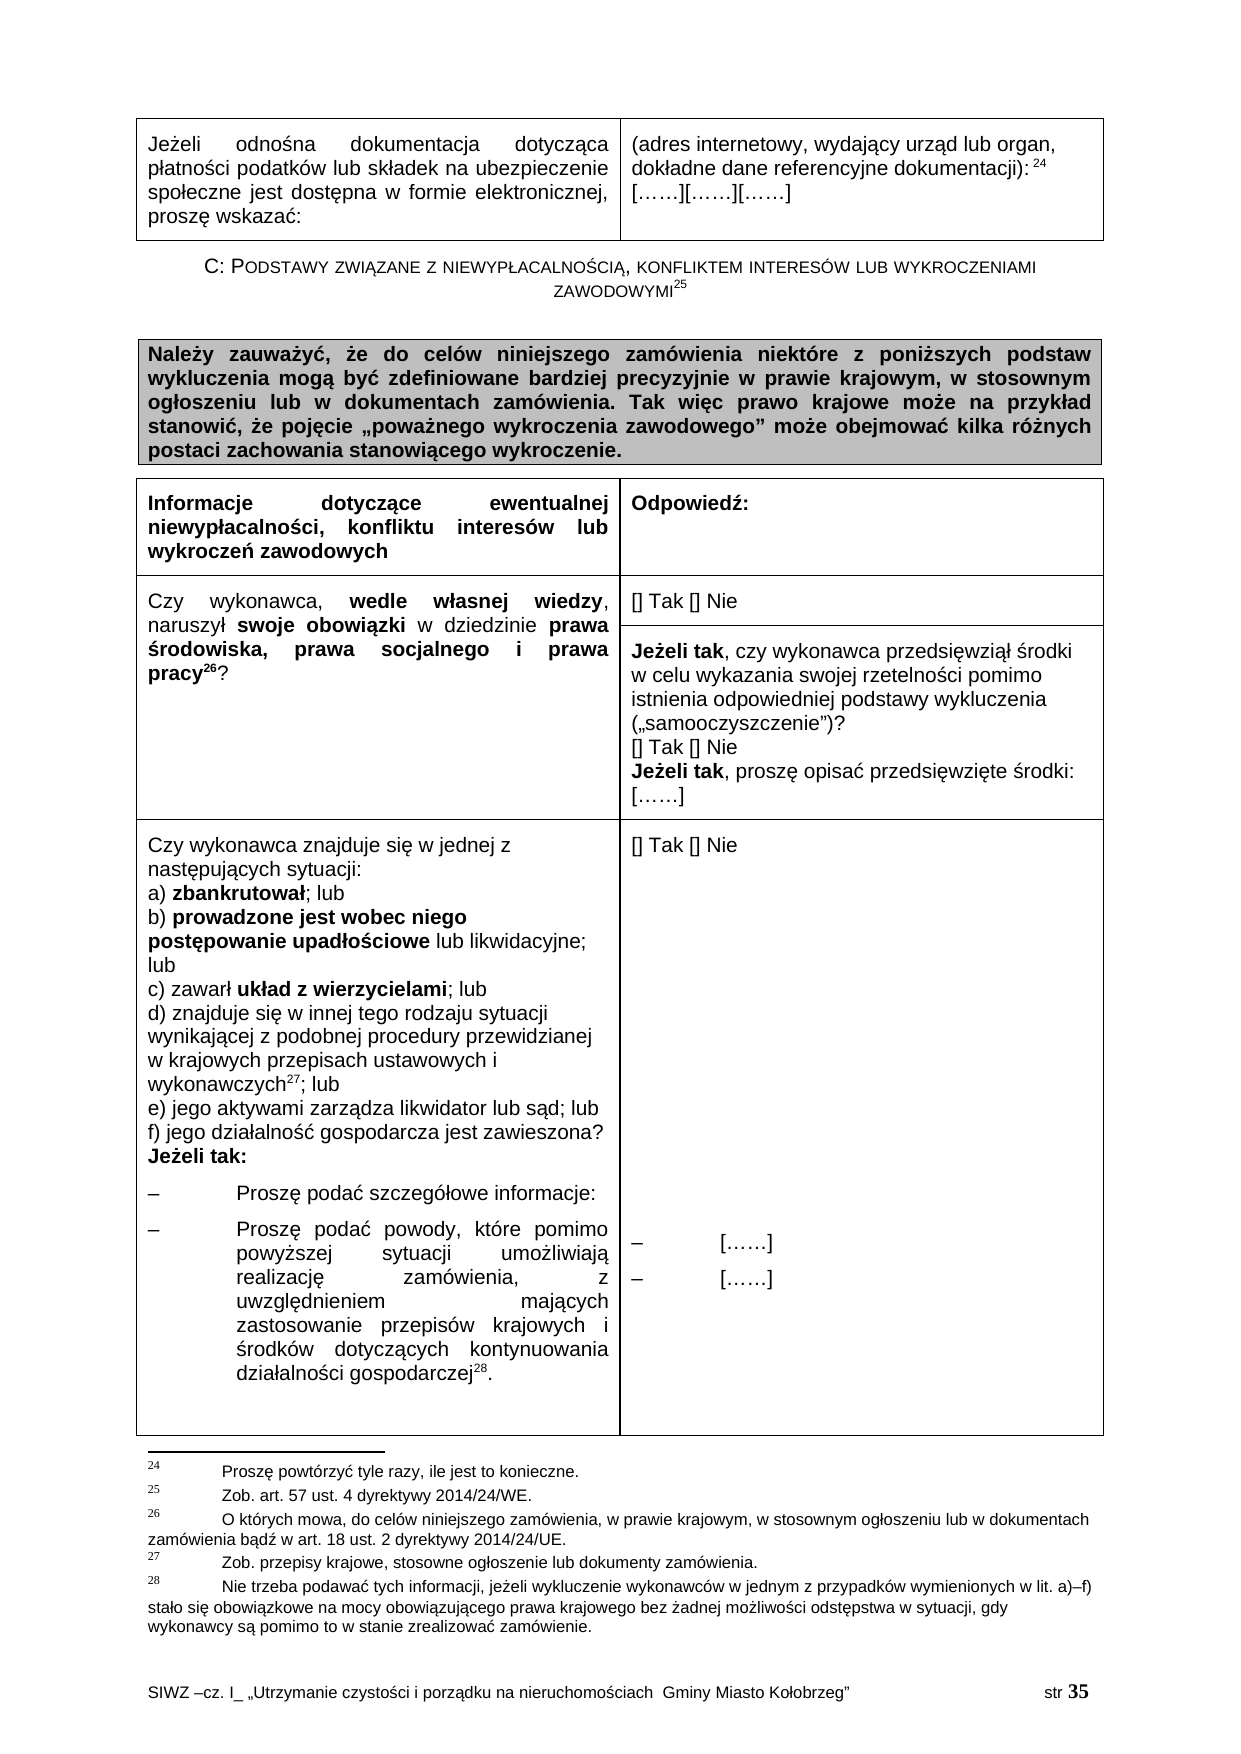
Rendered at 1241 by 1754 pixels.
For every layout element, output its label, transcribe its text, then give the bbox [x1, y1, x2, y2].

table_cell [] Tak [] Nie [621, 576, 1103, 625]
table_cell (adres internetowy, wydający urząd lub organ, dokładne dane referencyjne dokumentacji): [……][……][……] [621, 119, 1103, 240]
table_cell Jeżeli odnośna dokumentacja dotycząca płatności podatków lub składek na ubezpieczenie społeczne jest dostępna w formie elektronicznej, proszę wskazać: [137, 119, 620, 240]
table_cell Jeżeli tak, czy wykonawca przedsięwziął środki w celu wykazania swojej rzetelności pomimo istnienia odpowiedniej podstawy wykluczenia („samooczyszczenie”)? [] Tak [] Nie Jeżeli tak, proszę opisać przedsięwzięte środki: [……] [621, 626, 1103, 819]
table_header Informacje dotyczące ewentualnej niewypłacalności, konfliktu interesów lub wykroczeń zawodowych [137, 479, 619, 575]
table_header Odpowiedź: [621, 479, 1103, 575]
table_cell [621, 820, 1103, 1435]
text C: Podstawy związane z niewypłacalnością, konfliktem interesów lub wykroczeniami zawodowymi [148, 253, 1092, 301]
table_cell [137, 820, 619, 1435]
table_cell Czy wykonawca, wedle własnej wiedzy, naruszył swoje obowiązki w dziedzinie prawa środowiska, prawa socjalnego i prawa pracy? [137, 576, 619, 819]
text Należy zauważyć, że do celów niniejszego zamówienia niektóre z poniższych podstaw wykluczenia mogą być zdefiniowane bardziej precyzyjnie w prawie krajowym, w stosownym ogłoszeniu lub w dokumentach zamówienia. Tak więc prawo krajowe może na przykład stanowić, że pojęcie „poważnego wykroczenia zawodowego” może obejmować kilka różnych postaci zachowania stanowiącego wykroczenie. [139, 340, 1101, 464]
